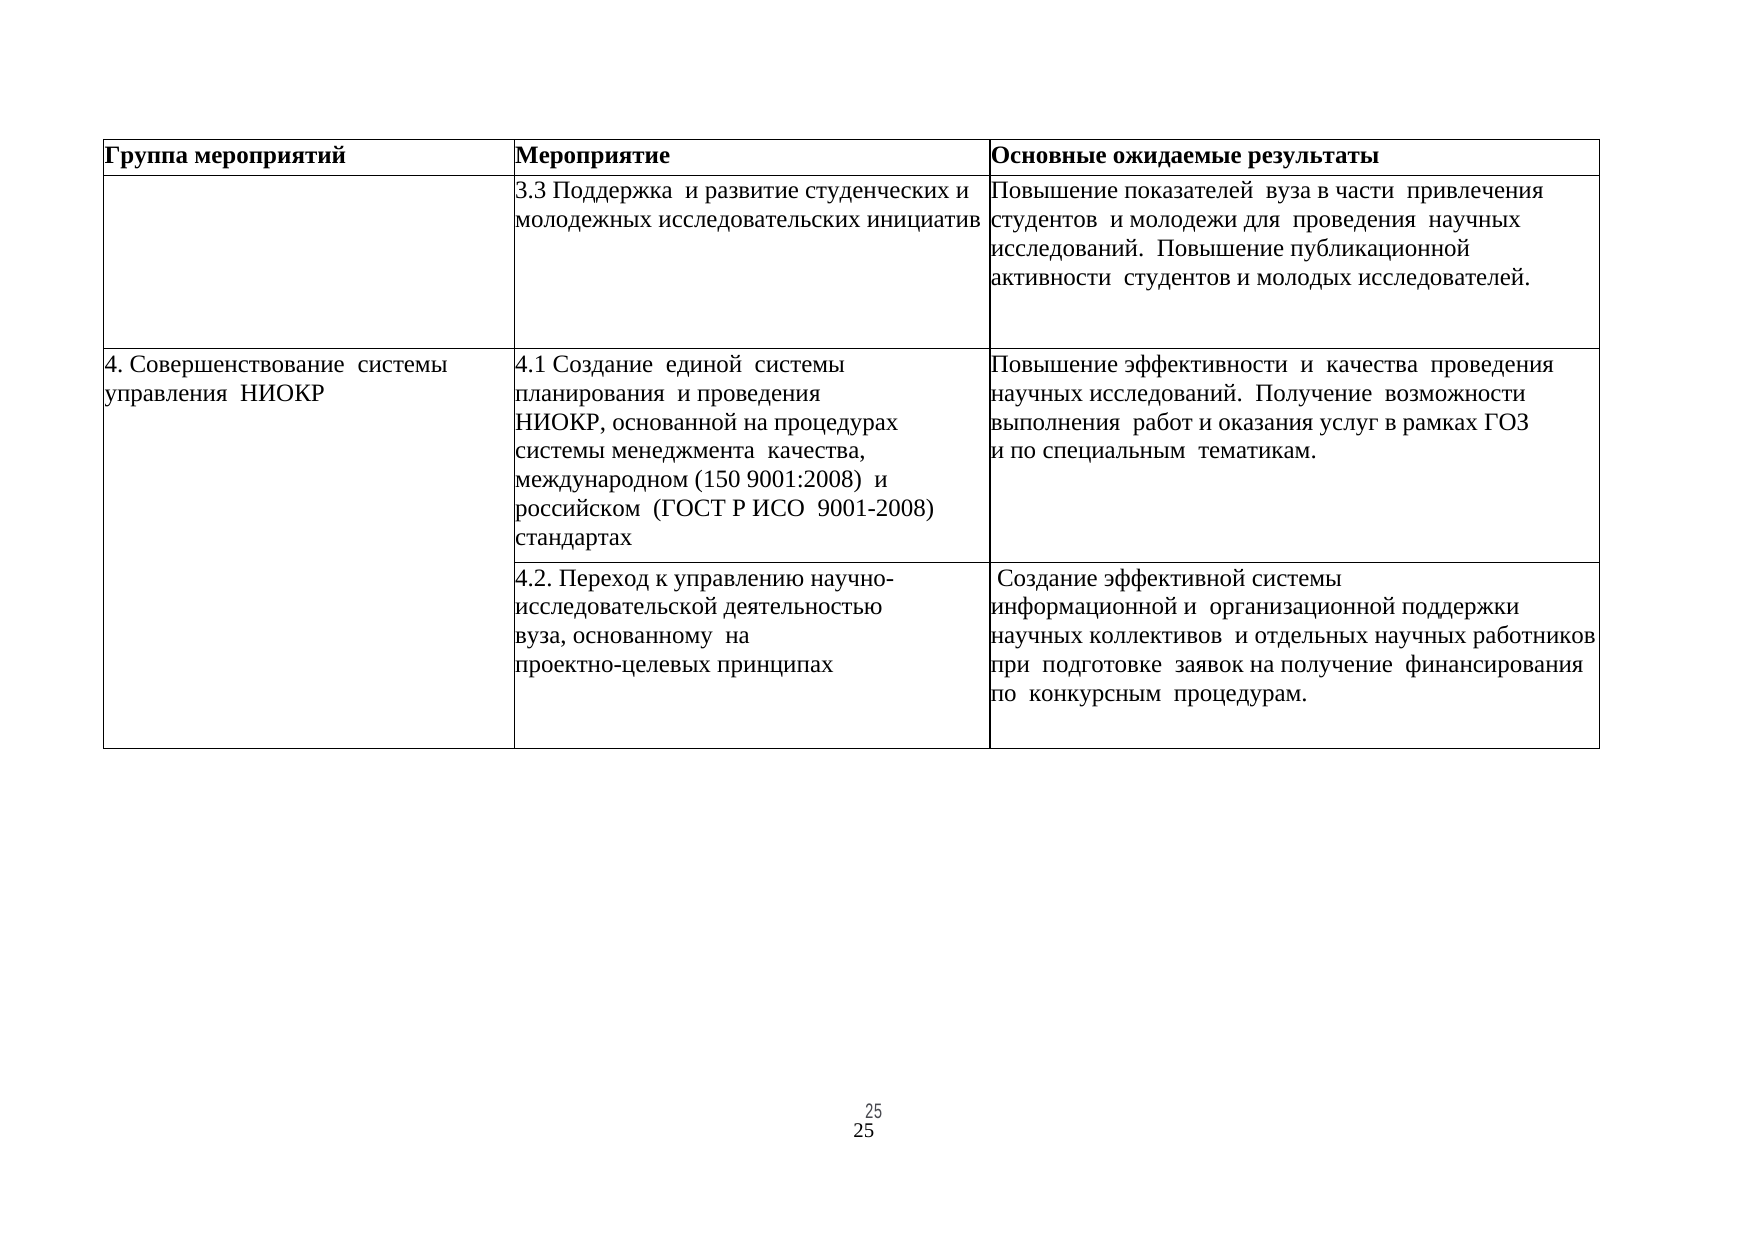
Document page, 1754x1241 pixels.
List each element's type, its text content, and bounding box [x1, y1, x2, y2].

table_header Группа мероприятий [104, 140, 514, 174]
table_header Мероприятие [515, 140, 989, 174]
table_cell Создание эффективной системы информационной и организационной поддержки научных коллективов и отдельных научных работников при подготовке заявок на получение финансирования по конкурсным процедурам. [991, 563, 1599, 748]
table_cell Повышение показателей вуза в части привлечения студентов и молодежи для проведения научных исследований. Повышение публикационной активности студентов и молодых исследователей. [991, 176, 1599, 348]
table_header Основные ожидаемые результаты [991, 140, 1599, 174]
table_cell Повышение эффективности и качества проведения научных исследований. Получение возможности выполнения работ и оказания услуг в рамках ГОЗ и по специальным тематикам. [991, 349, 1599, 562]
table_cell 4. Совершенствование системы управления НИОКР [104, 349, 514, 748]
table_cell [104, 176, 514, 348]
table_cell 4.2. Переход к управлению научно- исследовательской деятельностью вуза, основанному на проектно-целевых принципах [515, 563, 989, 748]
table_cell 3.3 Поддержка и развитие студенческих и молодежных исследовательских инициатив [515, 176, 989, 348]
table_cell 4.1 Создание единой системы планирования и проведения НИОКР, основанной на процедурах системы менеджмента качества, международном (150 9001:2008) и российском (ГОСТ Р ИСО 9001-2008) стандартах [515, 349, 989, 562]
